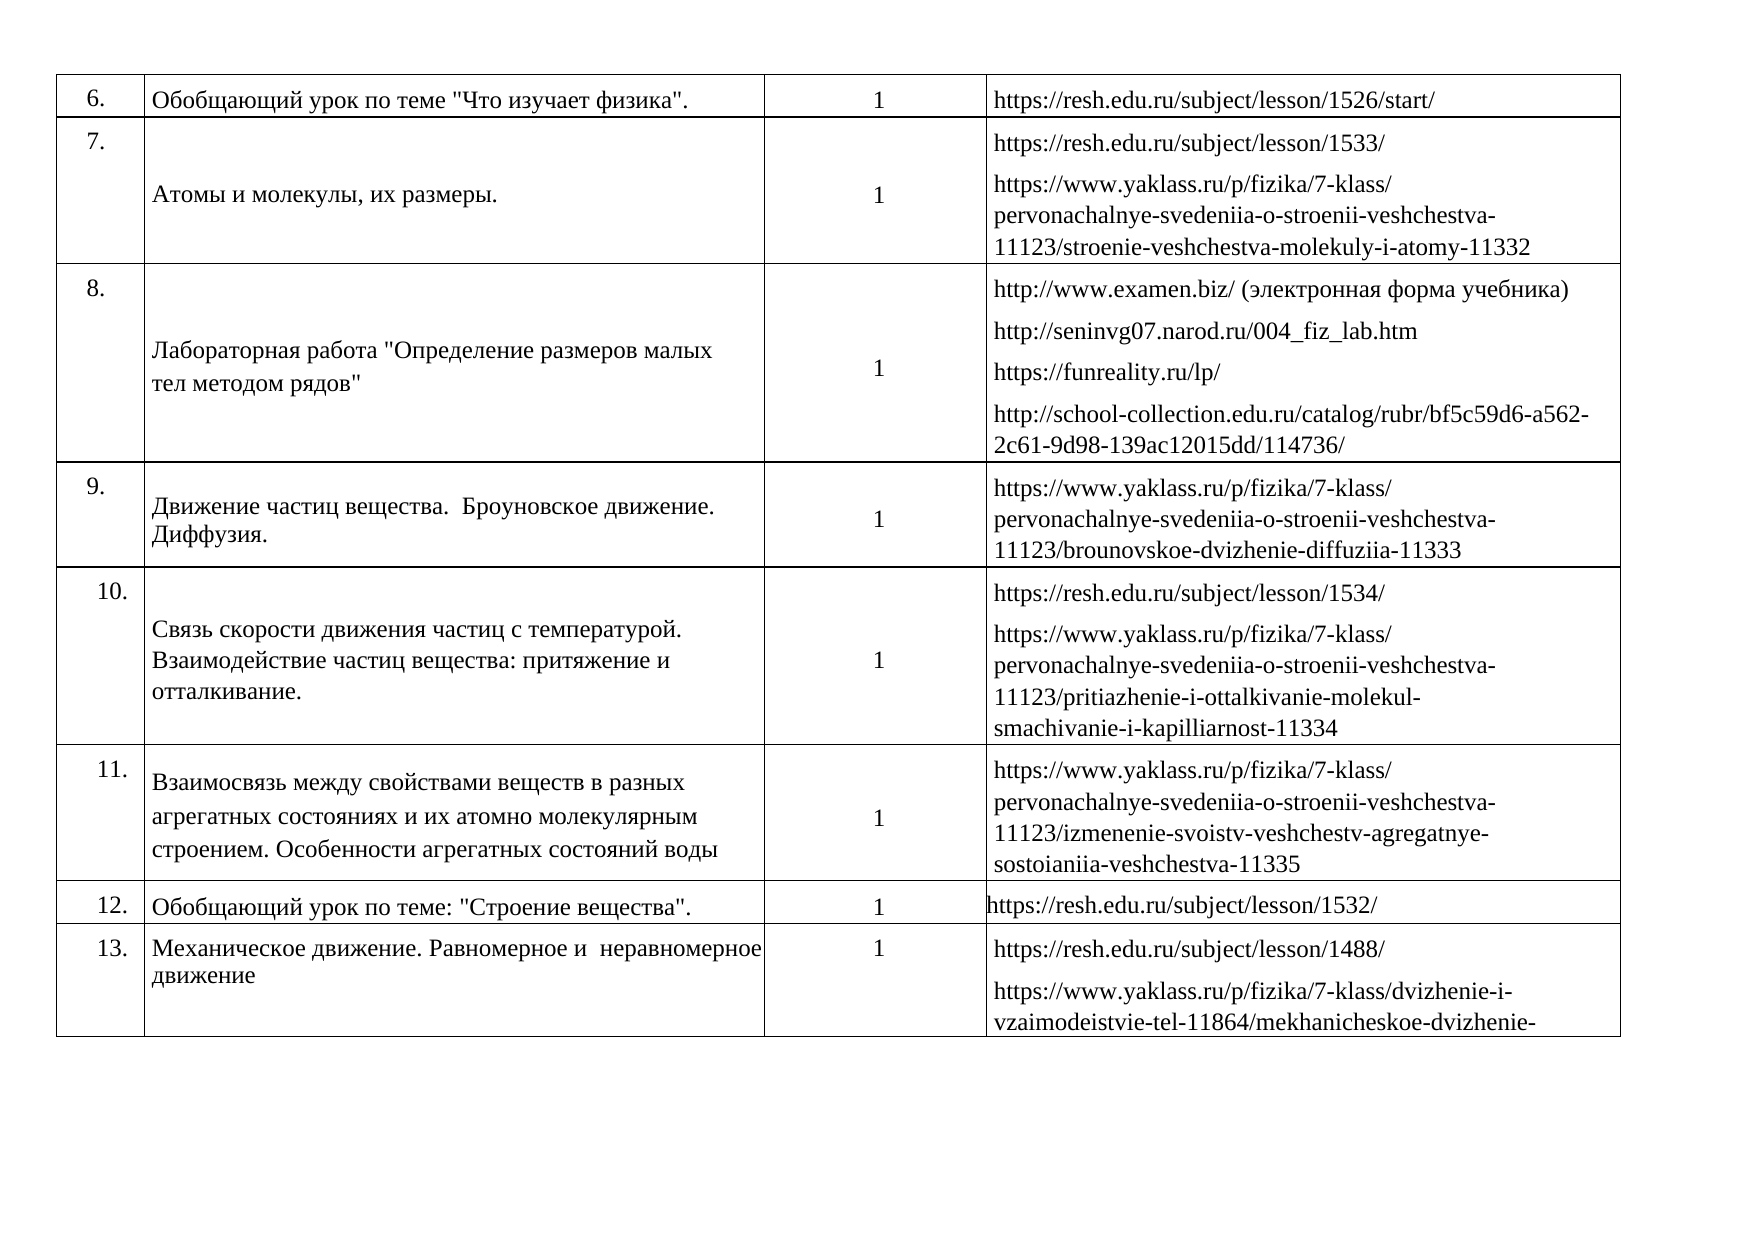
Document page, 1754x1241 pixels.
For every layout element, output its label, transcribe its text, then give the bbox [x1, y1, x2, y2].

table_cell 1 [765, 75, 986, 116]
table_cell 1 [765, 264, 986, 461]
table_cell [57, 881, 144, 923]
table_cell [57, 118, 144, 263]
table_cell Атомы и молекулы, их размеры. [145, 118, 764, 263]
table_cell 1 [765, 463, 986, 566]
table_cell 1 [765, 881, 986, 923]
table_cell 1 [765, 118, 986, 263]
table_cell [57, 75, 144, 116]
table_cell Взаимосвязь между свойствами веществ в разных агрегатных состояниях и их атомно молекулярным строением. Особенности агрегатных состояний воды [145, 745, 764, 880]
table_cell https://resh.edu.ru/subject/lesson/1533/ https://www.yaklass.ru/p/fizika/7-klass/pervonachalnye-svedeniia-o-stroenii-veshchestva-11123/stroenie-veshchestva-molekuly-i-atomy-11332 [987, 118, 1620, 263]
table_cell https://resh.edu.ru/subject/lesson/1526/start/ [987, 75, 1620, 116]
table_cell Обобщающий урок по теме "Что изучает физика". [145, 75, 764, 116]
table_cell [145, 924, 764, 1036]
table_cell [987, 924, 1620, 1036]
table_cell [57, 264, 144, 461]
table_cell 1 [765, 924, 986, 1036]
table_cell Связь скорости движения частиц с температурой. Взаимодействие частиц вещества: притяжение и отталкивание. [145, 568, 764, 744]
table_cell https://www.yaklass.ru/p/fizika/7-klass/pervonachalnye-svedeniia-o-stroenii-veshchestva-11123/izmenenie-svoistv-veshchestv-agregatnye-sostoianiia-veshchestva-11335 [987, 745, 1620, 880]
table_cell 1 [765, 745, 986, 880]
table_cell https://resh.edu.ru/subject/lesson/1532/ [987, 881, 1620, 923]
table_cell Обобщающий урок по теме: "Строение вещества". [145, 881, 764, 923]
table_cell Движение частиц вещества. Броуновское движение. Диффузия. [145, 463, 764, 566]
table_cell [57, 745, 144, 880]
table_cell [57, 568, 144, 744]
table_cell [57, 463, 144, 566]
table_cell Лабораторная работа "Определение размеров малых тел методом рядов" [145, 264, 764, 461]
table_cell [57, 924, 144, 1036]
table_cell 1 [765, 568, 986, 744]
table_cell https://resh.edu.ru/subject/lesson/1534/ https://www.yaklass.ru/p/fizika/7-klass/pervonachalnye-svedeniia-o-stroenii-veshchestva-11123/pritiazhenie-i-ottalkivanie-molekul-smachivanie-i-kapilliarnost-11334 [987, 568, 1620, 744]
table_cell https://www.yaklass.ru/p/fizika/7-klass/pervonachalnye-svedeniia-o-stroenii-veshchestva-11123/brounovskoe-dvizhenie-diffuziia-11333 [987, 463, 1620, 566]
